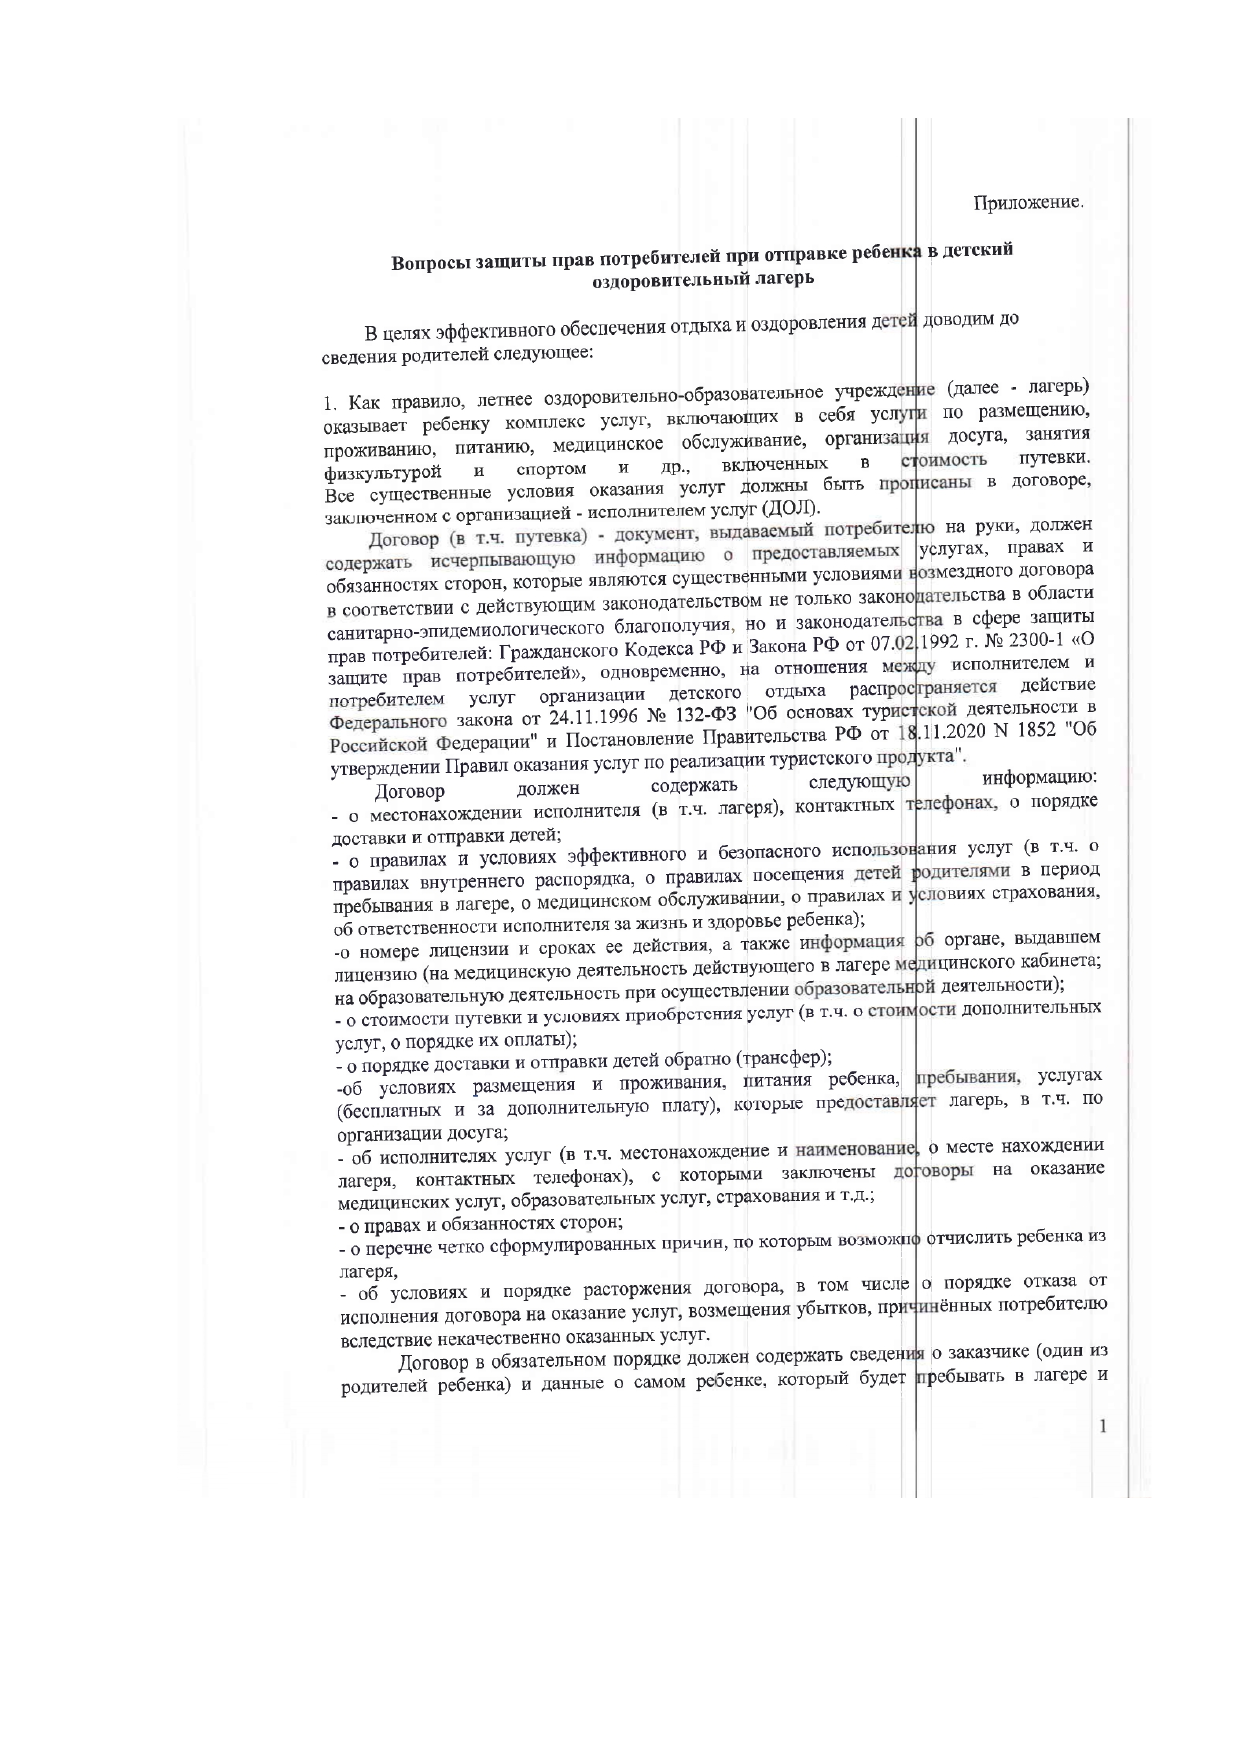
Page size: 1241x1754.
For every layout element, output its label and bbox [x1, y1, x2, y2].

picture [177, 118, 1152, 1498]
